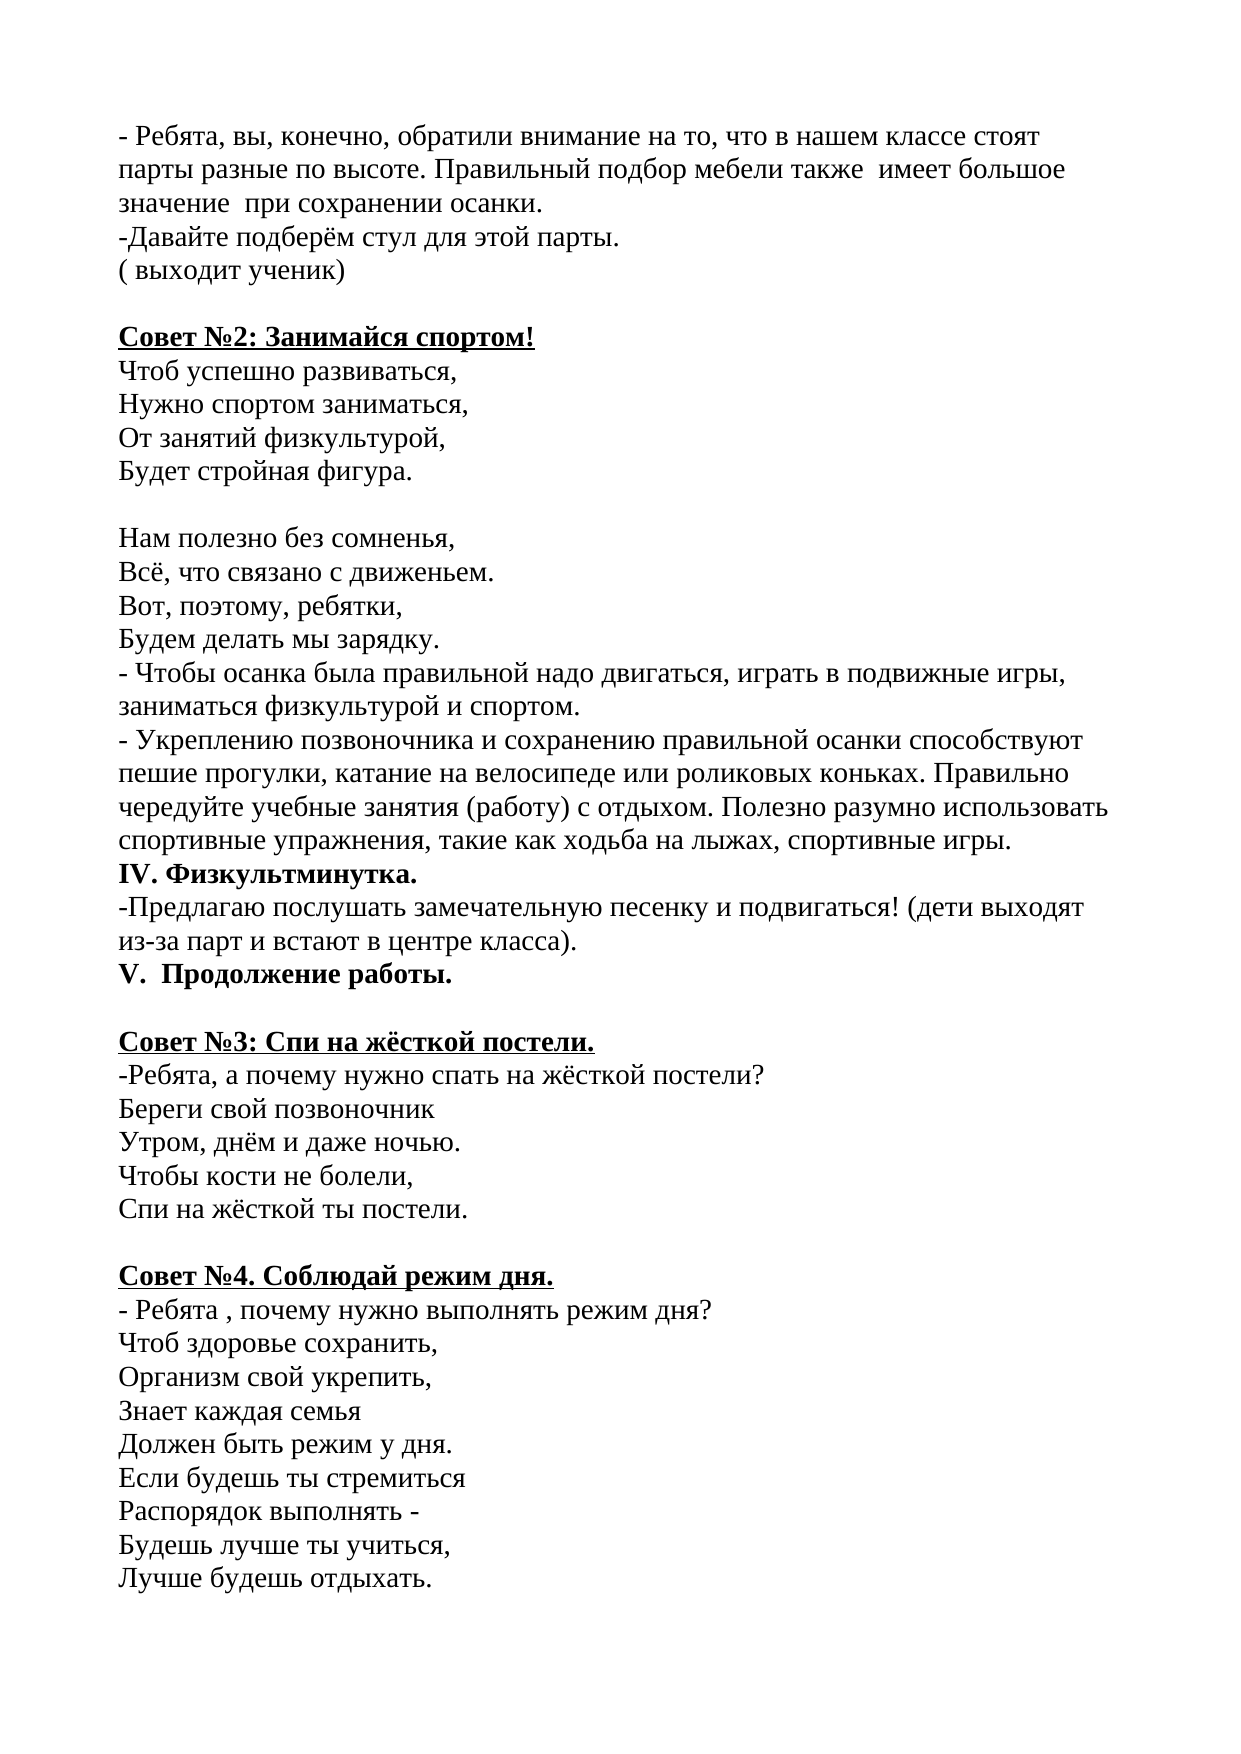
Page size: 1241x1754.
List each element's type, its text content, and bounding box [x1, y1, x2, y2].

text Совет №4. Соблюдай режим дня. [118, 1258, 1122, 1292]
text - Чтобы осанка была правильной надо двигаться, играть в подвижные игры, заниматься физкультурой и спортом. [118, 655, 1122, 722]
text Совет №3: Спи на жёсткой постели. [118, 1024, 1122, 1057]
text Если будешь ты стремиться Распорядок выполнять - Будешь лучше ты учиться, Лучше будешь отдыхать. [118, 1460, 1122, 1594]
text Чтоб успешно развиваться, Нужно спортом заниматься, От занятий физкультурой, Будет стройная фигура. Нам полезно без сомненья, Всё, что связано с движеньем. Вот, поэтому, ребятки, Будем делать мы зарядку. [118, 353, 1122, 655]
text -Давайте подберём стул для этой парты. [118, 219, 1122, 252]
text Береги свой позвоночник Утром, днём и даже ночью. Чтобы кости не болели, Спи на жёсткой ты постели. [118, 1091, 1122, 1225]
text - Укреплению позвоночника и сохранению правильной осанки способствуют пешие прогулки, катание на велосипеде или роликовых коньках. Правильно чередуйте учебные занятия (работу) с отдыхом. Полезно разумно использовать спортивные упражнения, такие как ходьба на лыжах, спортивные игры. [118, 722, 1122, 856]
text V. Продолжение работы. [118, 957, 1122, 990]
text -Предлагаю послушать замечательную песенку и подвигаться! (дети выходят из-за парт и встают в центре класса). [118, 889, 1122, 957]
text ( выходит ученик) [118, 252, 1122, 286]
text Организм свой укрепить, [118, 1359, 1122, 1393]
text Совет №2: Занимайся спортом! [118, 319, 1122, 353]
text -Ребята, а почему нужно спать на жёсткой постели? [118, 1057, 1122, 1091]
text Должен быть режим у дня. [118, 1426, 1122, 1460]
text IV. Физкультминутка. [118, 856, 1122, 889]
text - Ребята , почему нужно выполнять режим дня? [118, 1292, 1122, 1326]
text Знает каждая семья [118, 1393, 1122, 1426]
text - Ребята, вы, конечно, обратили внимание на то, что в нашем классе стоят парты разные по высоте. Правильный подбор мебели также имеет большое значение при сохранении осанки. [118, 118, 1122, 219]
text Чтоб здоровье сохранить, [118, 1326, 1122, 1359]
